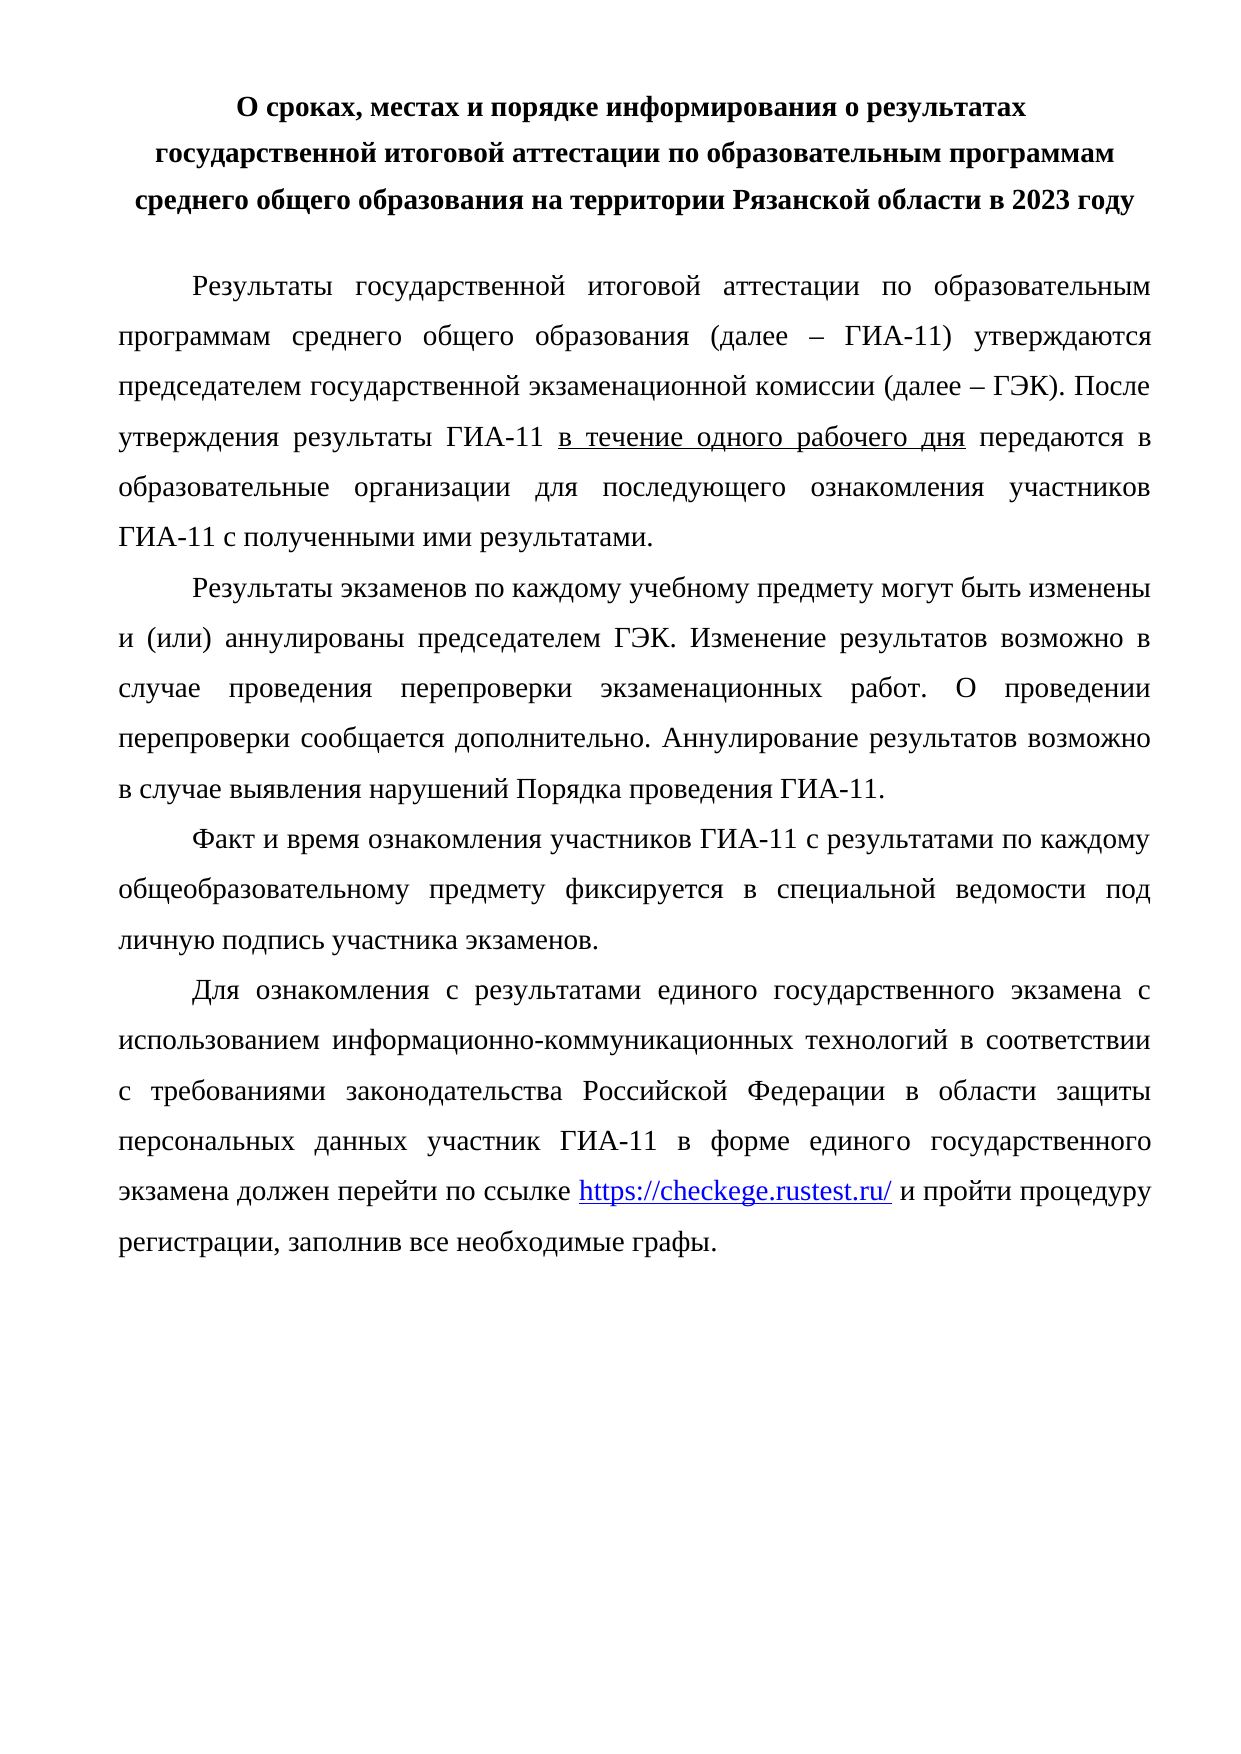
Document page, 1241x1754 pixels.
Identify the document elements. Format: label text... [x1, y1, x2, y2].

text Результаты экзаменов по каждому учебному предмету могут быть изменены и (или) аннулированы председателем ГЭК. Изменение результатов возможно в случае проведения перепроверки экзаменационных работ. О проведении перепроверки сообщается дополнительно. Аннулирование результатов возможно в случае выявления нарушений Порядка проведения ГИА-11. [118, 570, 1152, 804]
text О сроках, местах и порядке информирования о результатах государственной итоговой аттестации по образовательным программам среднего общего образования на территории Рязанской области в 2023 году [118, 89, 1152, 216]
text Факт и время ознакомления участников ГИА-11 с результатами по каждому общеобразовательному предмету фиксируется в специальной ведомости под личную подпись участника экзаменов. [118, 821, 1152, 955]
text Для ознакомления с результатами единого государственного экзамена с использованием информационно-коммуникационных технологий в соответствии с требованиями законодательства Российской Федерации в области защиты персональных данных участник ГИА-11 в форме единого государственного экзамена должен перейти по ссылке https://checkege.rustest.ru/ и пройти процедуру регистрации, заполнив все необходимые графы. [118, 972, 1152, 1257]
text Результаты государственной итоговой аттестации по образовательным программам среднего общего образования (далее – ГИА-11) утверждаются председателем государственной экзаменационной комиссии (далее – ГЭК). После утверждения результаты ГИА-11 в течение одного рабочего дня передаются в образовательные организации для последующего ознакомления участников ГИА-11 с полученными ими результатами. [118, 268, 1152, 553]
